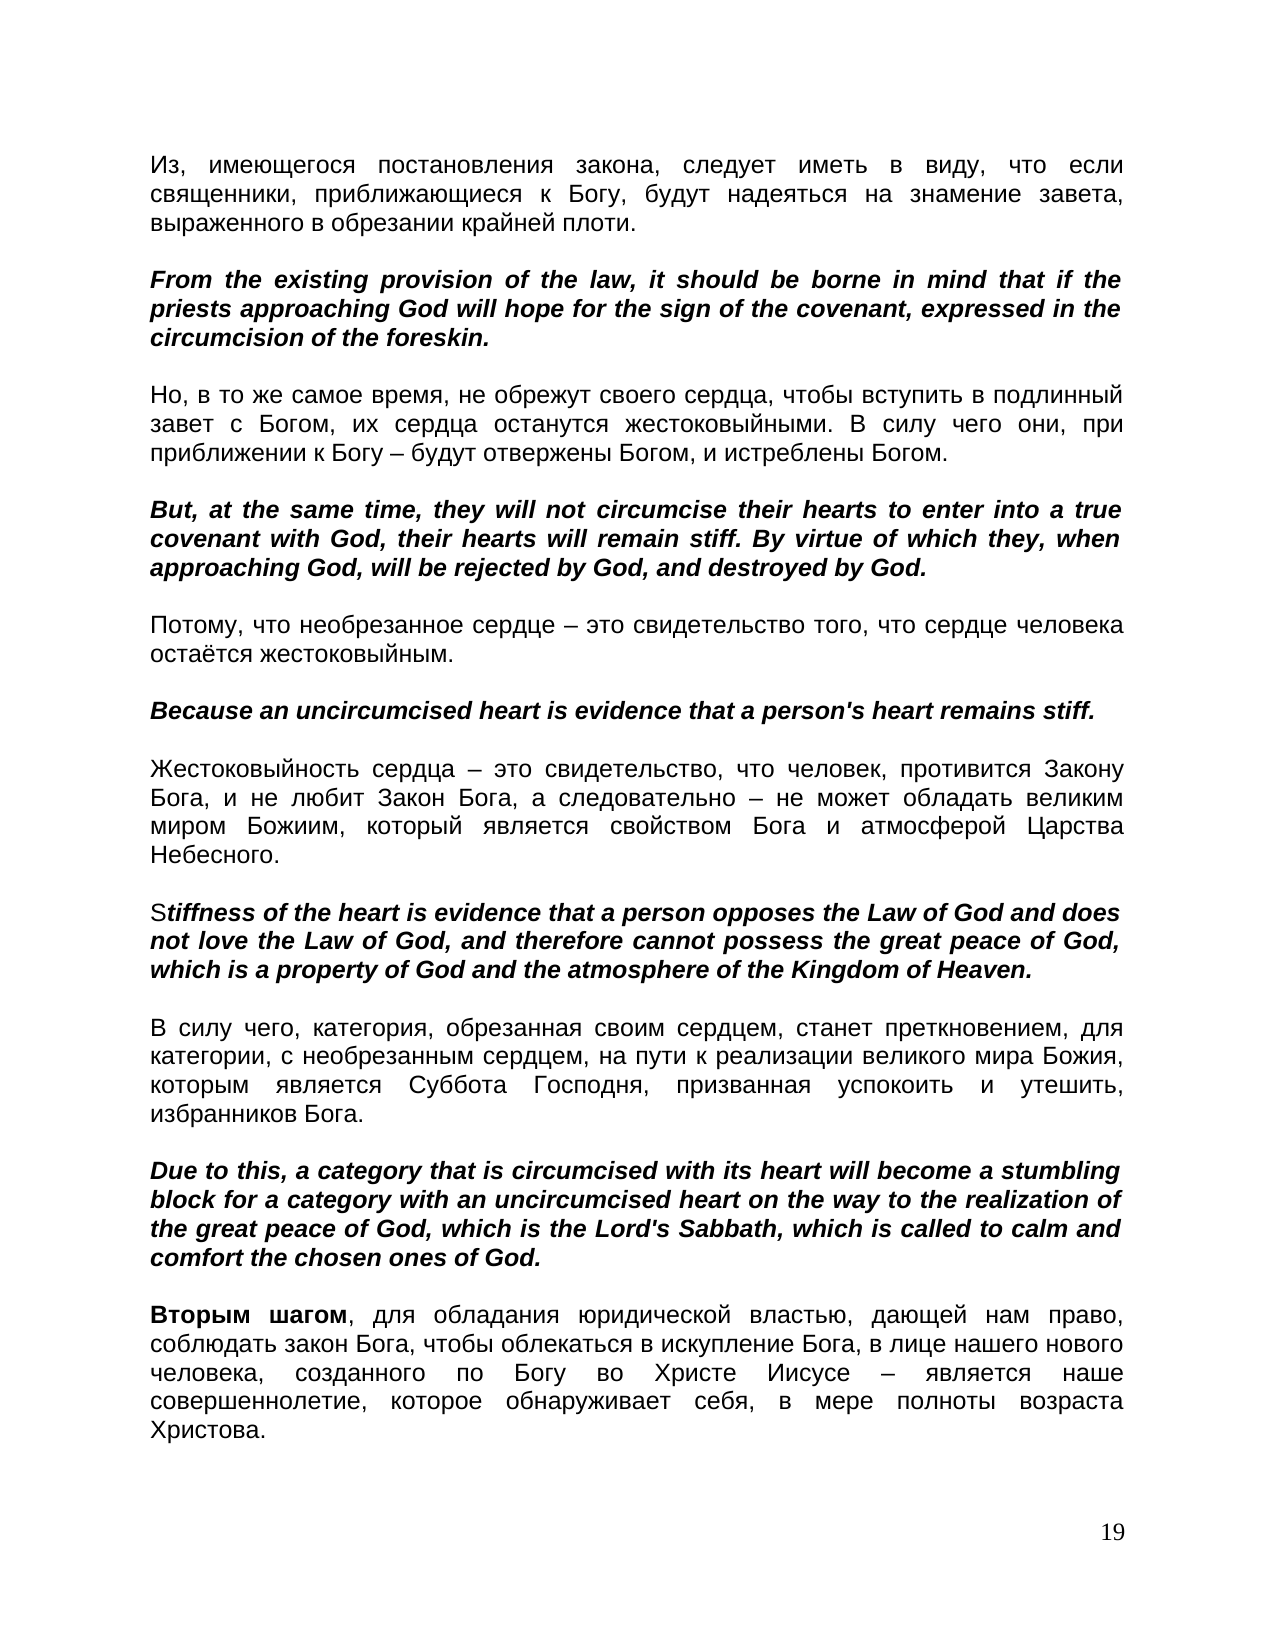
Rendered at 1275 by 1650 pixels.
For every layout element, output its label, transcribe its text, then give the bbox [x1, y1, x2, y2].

text Из, имеющегося постановления закона, следует иметь в виду, что если священники, приближающиеся к Богу, будут надеяться на знамение завета, выраженного в обрезании крайней плоти. [150, 150, 1125, 236]
text Но, в то же самое время, не обрежут своего сердца, чтобы вступить в подлинный завет с Богом, их сердца останутся жестоковыйными. В силу чего они, при приближении к Богу – будут отвержены Богом, и истреблены Богом. [150, 380, 1125, 466]
text Жестоковыйность сердца – это свидетельство, что человек, противится Закону Бога, и не любит Закон Бога, а следовательно – не может обладать великим миром Божиим, который является свойством Бога и атмосферой Царства Небесного. [150, 754, 1125, 869]
text Потому, что необрезанное сердце – это свидетельство того, что сердце человека остаётся жестоковыйным. [150, 610, 1125, 667]
text Stiffness of the heart is evidence that a person opposes the Law of God and does not love the Law of God, and therefore cannot possess the great peace of God, which is a property of God and the atmosphere of the Kingdom of Heaven. [150, 897, 1125, 984]
text Вторым шагом, для обладания юридической властью, дающей нам право, соблюдать закон Бога, чтобы облекаться в искупление Бога, в лице нашего нового человека, созданного по Богу во Христе Иисусе – является наше совершеннолетие, которое обнаруживает себя, в мере полноты возраста Христова. [150, 1300, 1125, 1444]
text В силу чего, категория, обрезанная своим сердцем, станет преткновением, для категории, с необрезанным сердцем, на пути к реализации великого мира Божия, которым является Суббота Господня, призванная успокоить и утешить, избранников Бога. [150, 1012, 1125, 1127]
text Due to this, a category that is circumcised with its heart will become a stumbling block for a category with an uncircumcised heart on the way to the realization of the great peace of God, which is the Lord's Sabbath, which is called to calm and comfort the chosen ones of God. [150, 1156, 1125, 1271]
text But, at the same time, they will not circumcise their hearts to enter into a true covenant with God, their hearts will remain stiff. By virtue of which they, when approaching God, will be rejected by God, and destroyed by God. [150, 495, 1125, 581]
text From the existing provision of the law, it should be borne in mind that if the priests approaching God will hope for the sign of the covenant, expressed in the circumcision of the foreskin. [150, 265, 1125, 351]
text Because an uncircumcised heart is evidence that a person's heart remains stiff. [150, 696, 1125, 725]
